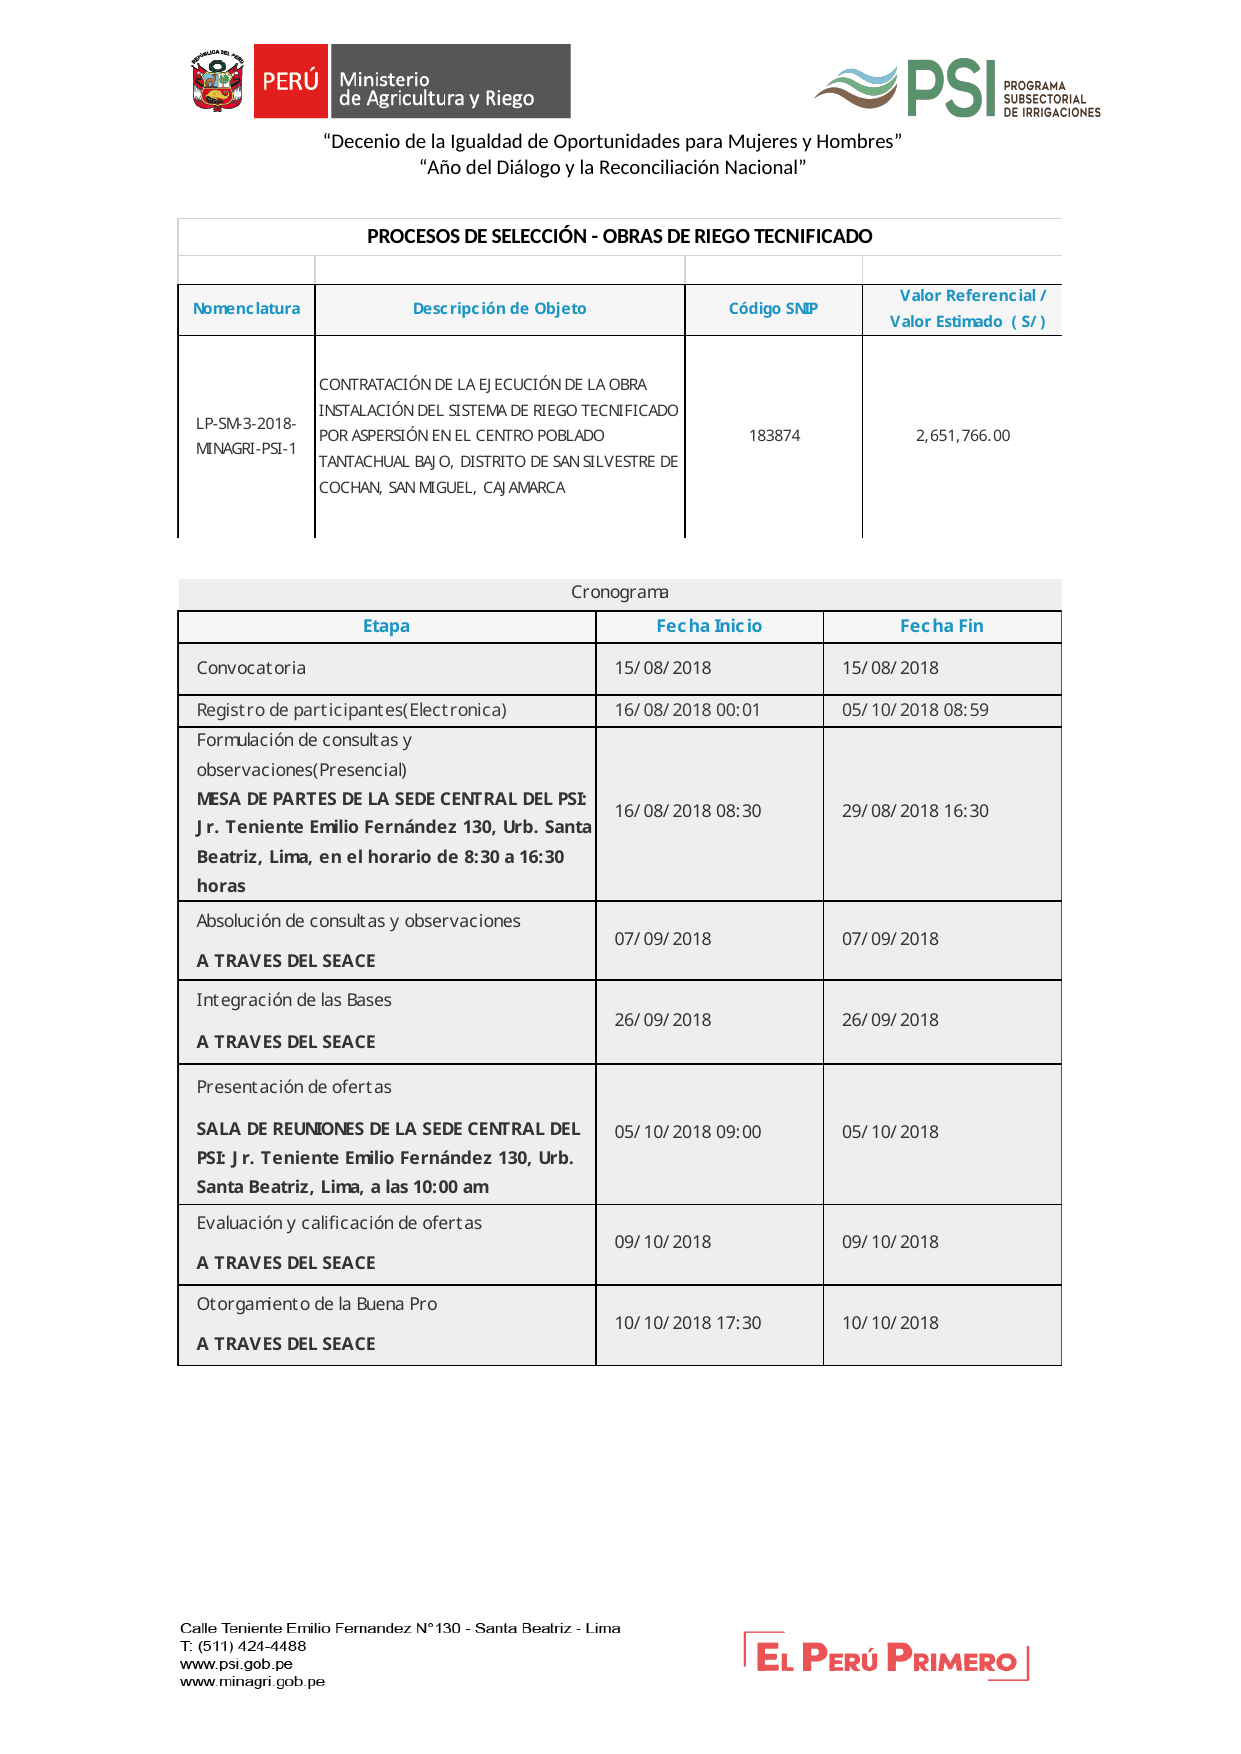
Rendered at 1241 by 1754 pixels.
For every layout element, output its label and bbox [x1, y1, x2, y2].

picture [177, 30, 592, 129]
picture [812, 57, 1105, 118]
picture [177, 1612, 1031, 1701]
